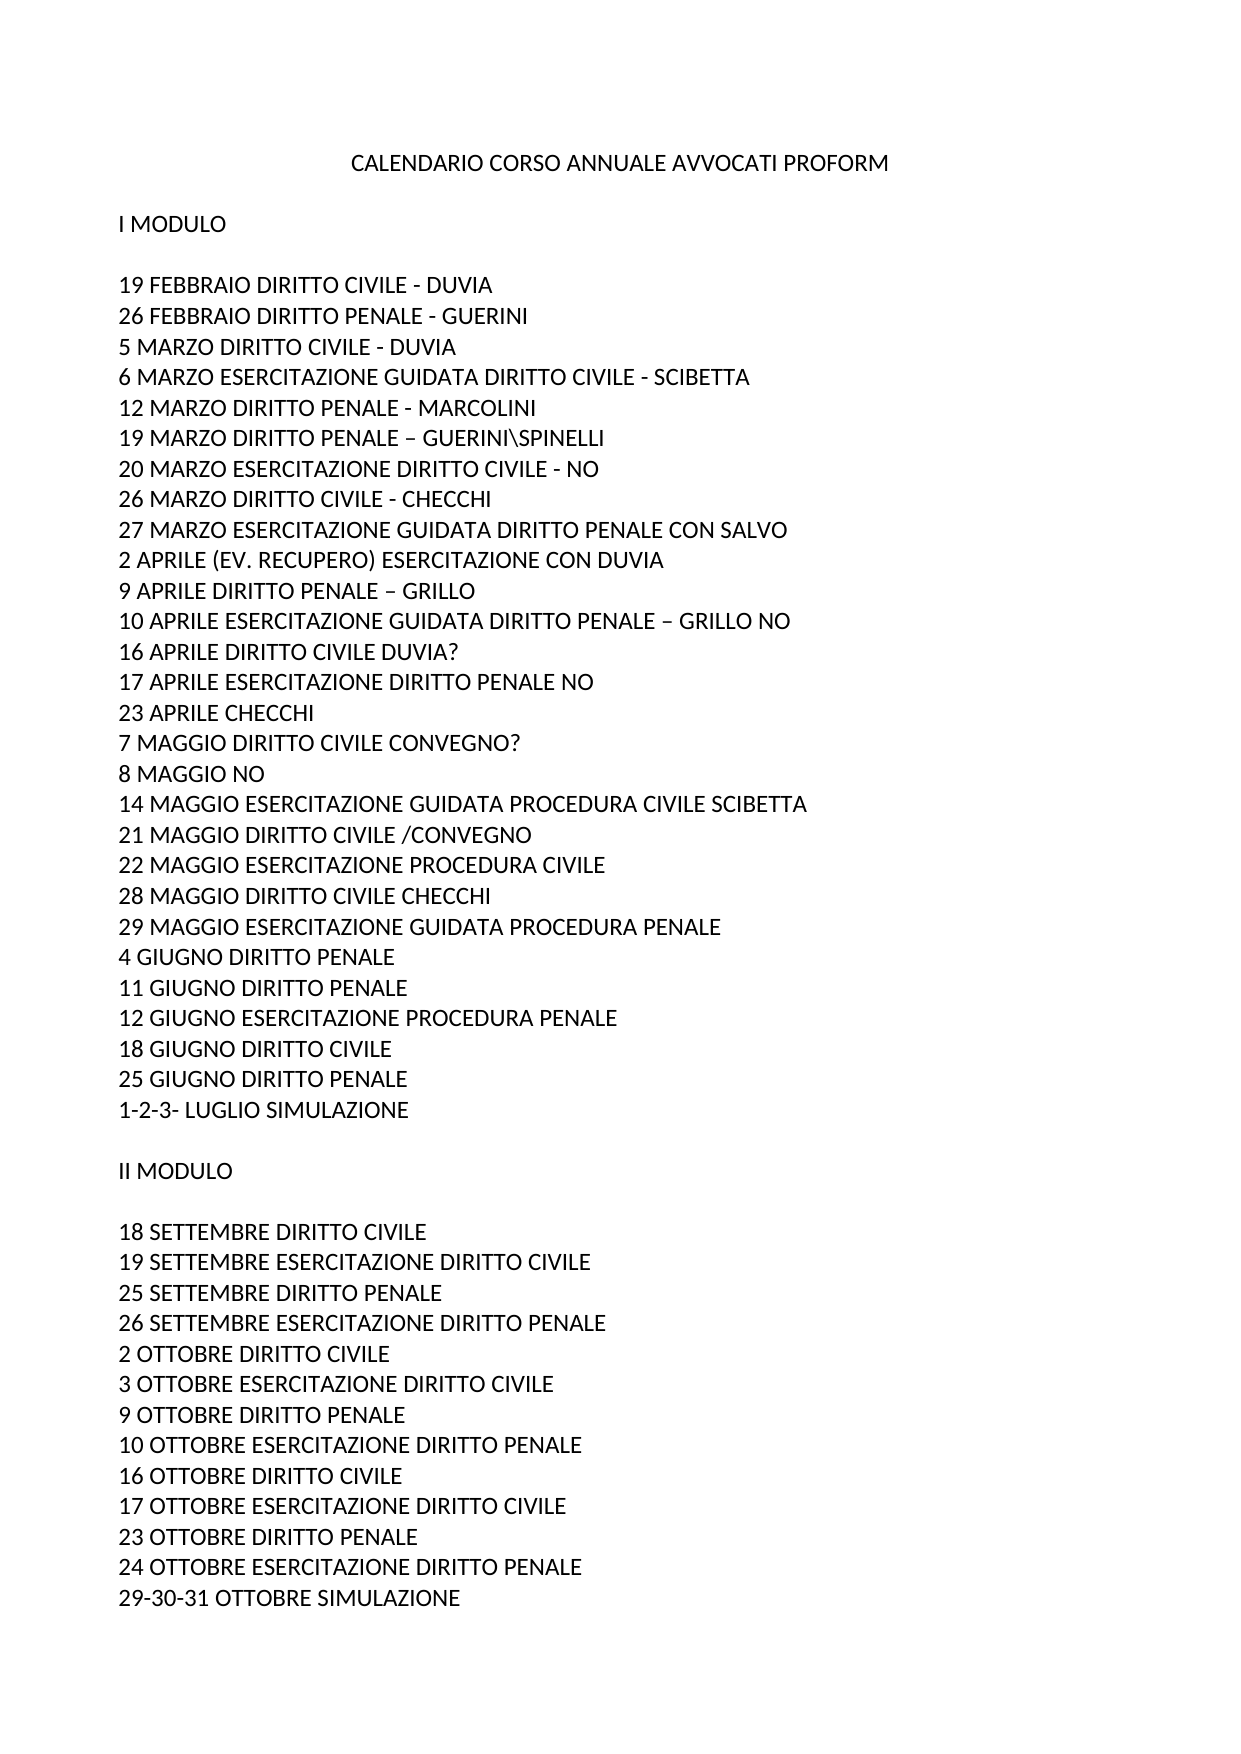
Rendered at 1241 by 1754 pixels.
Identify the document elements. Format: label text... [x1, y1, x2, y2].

text 26 FEBBRAIO DIRITTO PENALE - GUERINI [118, 300, 1122, 331]
text 25 GIUGNO DIRITTO PENALE [118, 1063, 1122, 1094]
text 22 MAGGIO ESERCITAZIONE PROCEDURA CIVILE [118, 849, 1122, 880]
text 25 SETTEMBRE DIRITTO PENALE [118, 1277, 1122, 1307]
text CALENDARIO CORSO ANNUALE AVVOCATI PROFORM [118, 148, 1122, 178]
text 20 MARZO ESERCITAZIONE DIRITTO CIVILE - NO [118, 453, 1122, 483]
text 9 OTTOBRE DIRITTO PENALE [118, 1399, 1122, 1429]
text 16 APRILE DIRITTO CIVILE DUVIA? [118, 636, 1122, 666]
text 26 SETTEMBRE ESERCITAZIONE DIRITTO PENALE [118, 1307, 1122, 1338]
text 26 MARZO DIRITTO CIVILE - CHECCHI [118, 483, 1122, 514]
text 23 APRILE CHECCHI [118, 697, 1122, 727]
text 9 APRILE DIRITTO PENALE – GRILLO [118, 575, 1122, 605]
text 18 SETTEMBRE DIRITTO CIVILE [118, 1216, 1122, 1246]
text 11 GIUGNO DIRITTO PENALE [118, 972, 1122, 1002]
text 6 MARZO ESERCITAZIONE GUIDATA DIRITTO CIVILE - SCIBETTA [118, 361, 1122, 392]
text 19 FEBBRAIO DIRITTO CIVILE - DUVIA [118, 270, 1122, 300]
text 21 MAGGIO DIRITTO CIVILE /CONVEGNO [118, 819, 1122, 849]
text 1-2-3- LUGLIO SIMULAZIONE [118, 1094, 1122, 1124]
text 16 OTTOBRE DIRITTO CIVILE [118, 1460, 1122, 1491]
text 14 MAGGIO ESERCITAZIONE GUIDATA PROCEDURA CIVILE SCIBETTA [118, 788, 1122, 819]
text 28 MAGGIO DIRITTO CIVILE CHECCHI [118, 880, 1122, 911]
text 10 APRILE ESERCITAZIONE GUIDATA DIRITTO PENALE – GRILLO NO [118, 605, 1122, 636]
text 10 OTTOBRE ESERCITAZIONE DIRITTO PENALE [118, 1429, 1122, 1460]
text 12 MARZO DIRITTO PENALE - MARCOLINI [118, 392, 1122, 422]
text 5 MARZO DIRITTO CIVILE - DUVIA [118, 331, 1122, 361]
text I MODULO [118, 209, 1122, 239]
text 17 APRILE ESERCITAZIONE DIRITTO PENALE NO [118, 666, 1122, 697]
text 2 OTTOBRE DIRITTO CIVILE [118, 1338, 1122, 1368]
text 17 OTTOBRE ESERCITAZIONE DIRITTO CIVILE [118, 1491, 1122, 1521]
text 27 MARZO ESERCITAZIONE GUIDATA DIRITTO PENALE CON SALVO [118, 514, 1122, 544]
text 2 APRILE (EV. RECUPERO) ESERCITAZIONE CON DUVIA [118, 544, 1122, 575]
text 19 SETTEMBRE ESERCITAZIONE DIRITTO CIVILE [118, 1246, 1122, 1277]
text 3 OTTOBRE ESERCITAZIONE DIRITTO CIVILE [118, 1368, 1122, 1399]
text 7 MAGGIO DIRITTO CIVILE CONVEGNO? [118, 727, 1122, 758]
text 4 GIUGNO DIRITTO PENALE [118, 941, 1122, 972]
text 24 OTTOBRE ESERCITAZIONE DIRITTO PENALE [118, 1552, 1122, 1582]
text 12 GIUGNO ESERCITAZIONE PROCEDURA PENALE [118, 1002, 1122, 1033]
text 23 OTTOBRE DIRITTO PENALE [118, 1521, 1122, 1552]
text 19 MARZO DIRITTO PENALE – GUERINI\SPINELLI [118, 422, 1122, 453]
text II MODULO [118, 1155, 1122, 1185]
text 18 GIUGNO DIRITTO CIVILE [118, 1033, 1122, 1063]
text 8 MAGGIO NO [118, 758, 1122, 788]
text 29-30-31 OTTOBRE SIMULAZIONE [118, 1582, 1122, 1613]
text 29 MAGGIO ESERCITAZIONE GUIDATA PROCEDURA PENALE [118, 911, 1122, 941]
